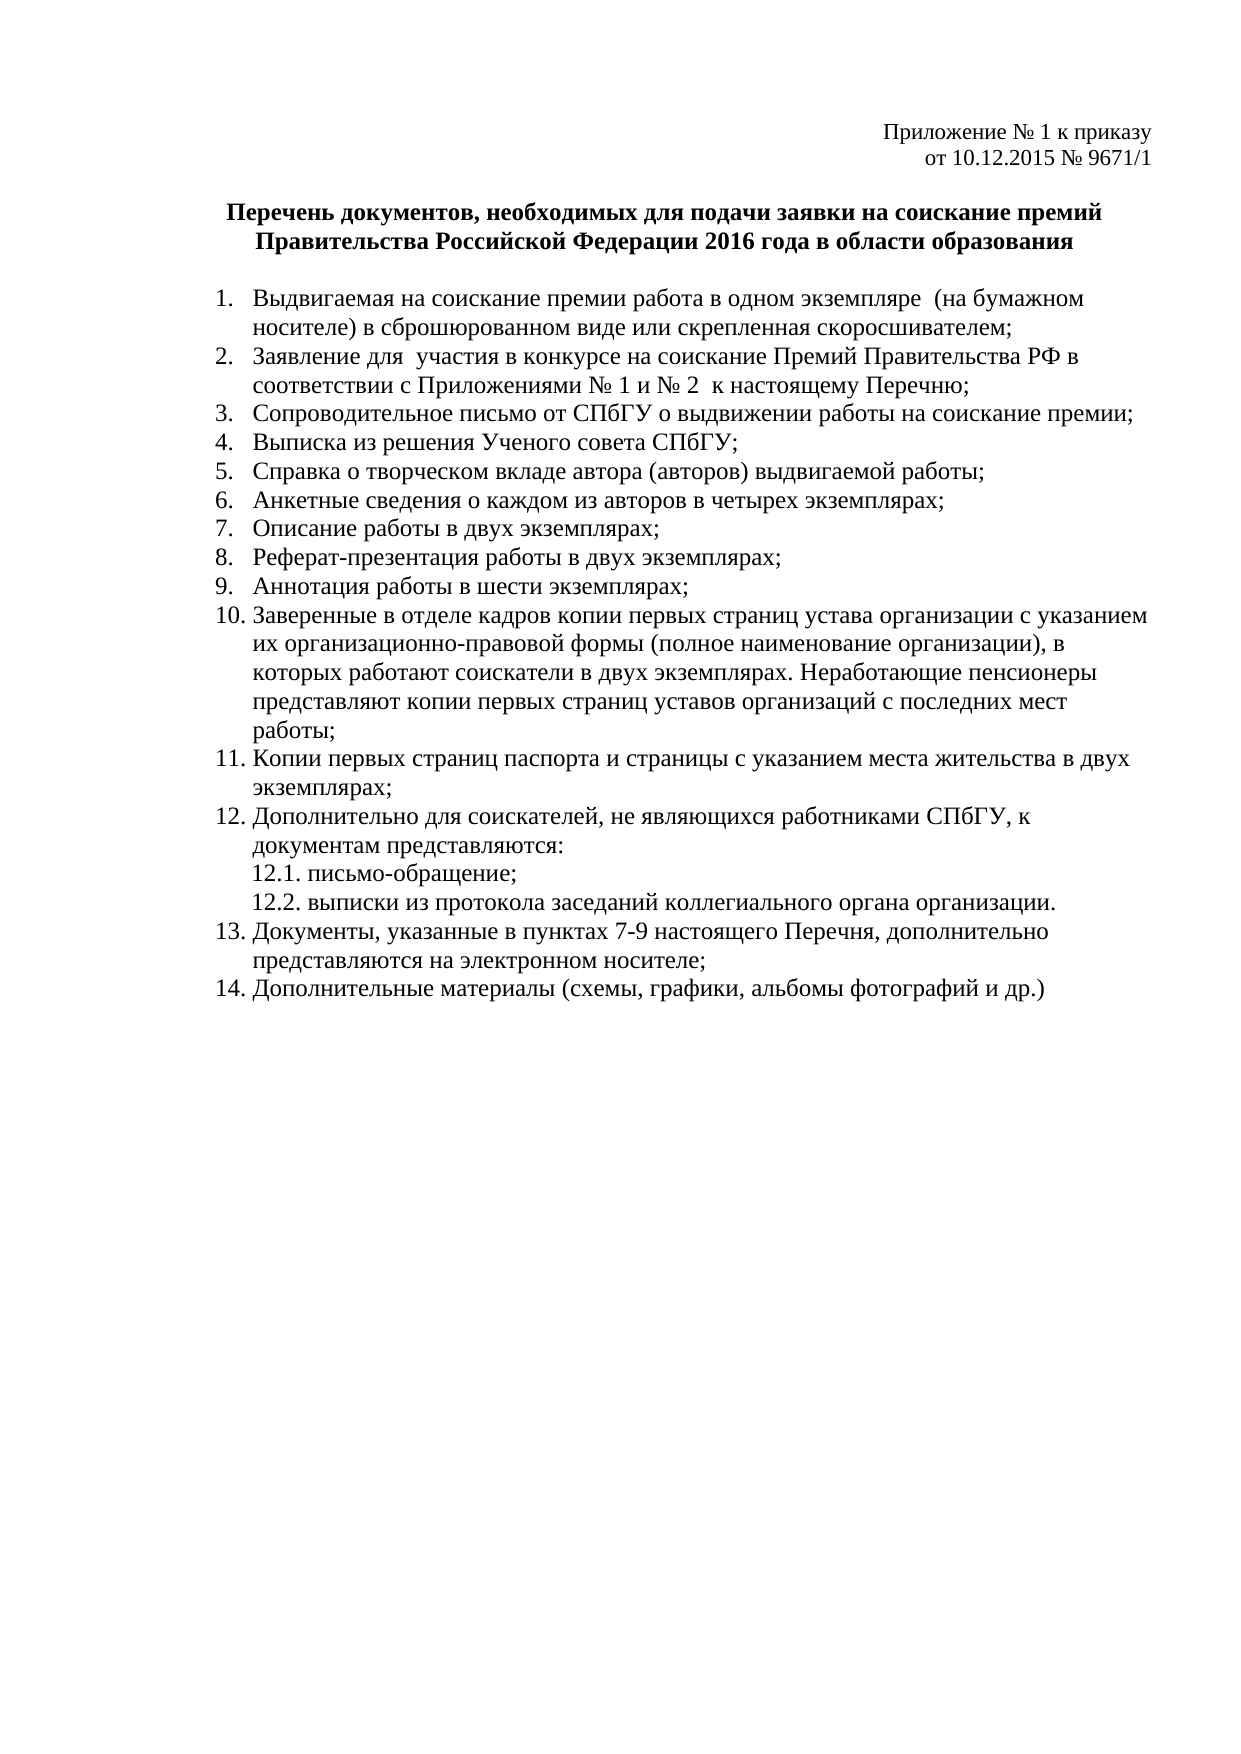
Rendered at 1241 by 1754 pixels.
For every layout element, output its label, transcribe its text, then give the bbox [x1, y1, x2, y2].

list Выдвигаемая на соискание премии работа в одном экземпляре (на бумажном носителе) в сброшюрованном виде или скрепленная скоросшивателем; [215, 283, 1152, 341]
text 12.1. письмо-обращение; [177, 858, 1152, 887]
list Дополнительно для соискателей, не являющихся работниками СПбГУ, к документам представляются: [215, 801, 1152, 858]
list Справка о творческом вкладе автора (авторов) выдвигаемой работы; [215, 456, 1152, 485]
list Аннотация работы в шести экземплярах; [215, 571, 1152, 600]
list Дополнительные материалы (схемы, графики, альбомы фотографий и др.) [215, 973, 1152, 1002]
list Описание работы в двух экземплярах; [215, 513, 1152, 542]
text Приложение № 1 к приказу [177, 118, 1152, 144]
list Документы, указанные в пунктах 7-9 настоящего Перечня, дополнительно представляются на электронном носителе; [215, 916, 1152, 973]
list Заявление для участия в конкурсе на соискание Премий Правительства РФ в соответствии с Приложениями № 1 и № 2 к настоящему Перечню; [215, 341, 1152, 398]
list Реферат-презентация работы в двух экземплярах; [215, 542, 1152, 571]
text Перечень документов, необходимых для подачи заявки на соискание премий Правительства Российской Федерации 2016 года в области образования [177, 197, 1152, 255]
list Копии первых страниц паспорта и страницы с указанием места жительства в двух экземплярах; [215, 743, 1152, 801]
list Анкетные сведения о каждом из авторов в четырех экземплярах; [215, 485, 1152, 513]
text 12.2. выписки из протокола заседаний коллегиального органа организации. [177, 887, 1152, 916]
list Выписка из решения Ученого совета СПбГУ; [215, 427, 1152, 456]
text от 10.12.2015 № 9671/1 [177, 144, 1152, 171]
list Сопроводительное письмо от СПбГУ о выдвижении работы на соискание премии; [215, 398, 1152, 427]
list Заверенные в отделе кадров копии первых страниц устава организации с указанием их организационно-правовой формы (полное наименование организации), в которых работают соискатели в двух экземплярах. Неработающие пенсионеры представляют копии первых страниц уставов организаций с последних мест работы; [215, 600, 1152, 743]
